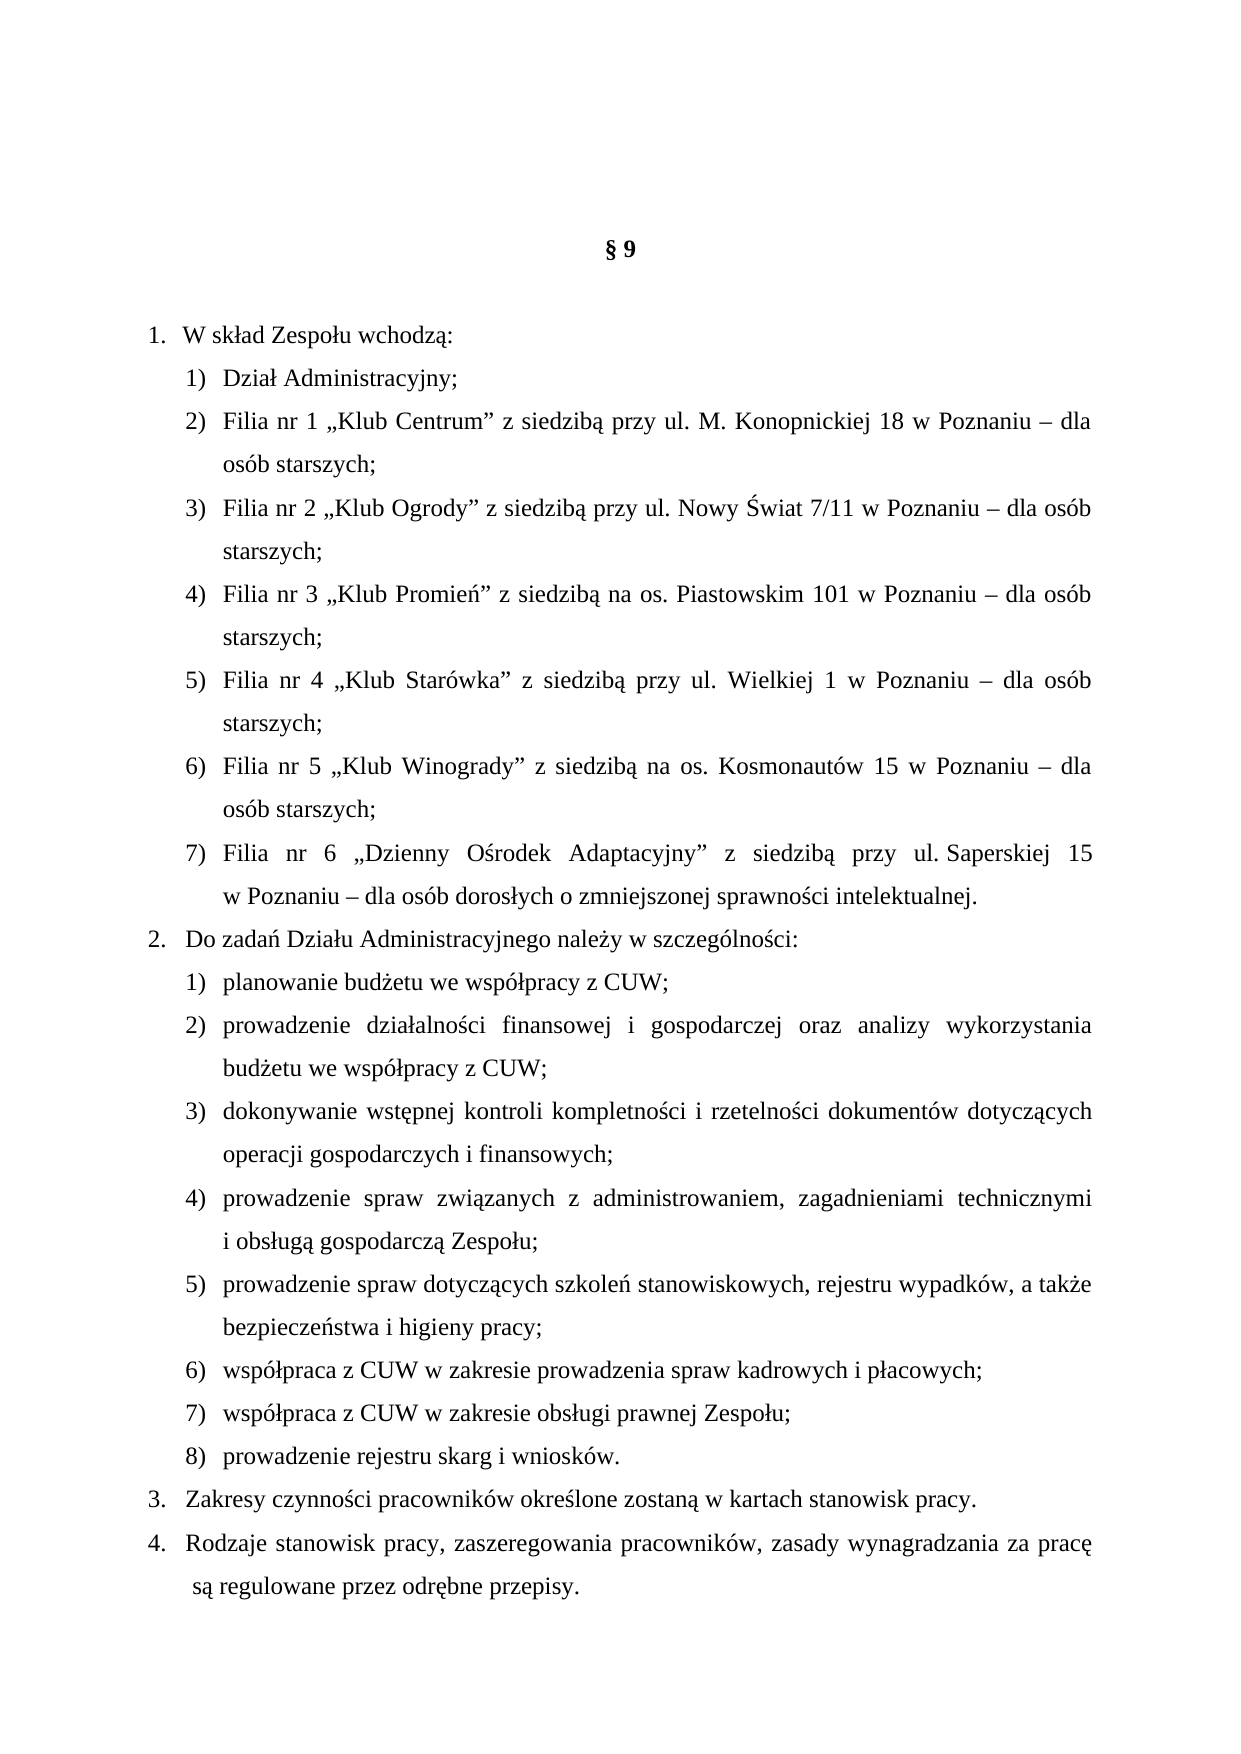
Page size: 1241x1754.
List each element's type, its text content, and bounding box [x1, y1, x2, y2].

list Filia nr 2 „Klub Ogrody” z siedzibą przy ul. Nowy Świat 7/11 w Poznaniu – dla osób starszych; [185, 493, 1093, 564]
list dokonywanie wstępnej kontroli kompletności i rzetelności dokumentów dotyczących operacji gospodarczych i finansowych; [185, 1096, 1093, 1168]
list Filia nr 6 „Dzienny Ośrodek Adaptacyjny” z siedzibą przy ul. Saperskiej 15 w Poznaniu – dla osób dorosłych o zmniejszonej sprawności intelektualnej. [185, 838, 1093, 909]
list Filia nr 5 „Klub Winogrady” z siedzibą na os. Kosmonautów 15 w Poznaniu – dla osób starszych; [185, 751, 1093, 823]
list Filia nr 4 „Klub Starówka” z siedzibą przy ul. Wielkiej 1 w Poznaniu – dla osób starszych; [185, 665, 1093, 737]
list współpraca z CUW w zakresie prowadzenia spraw kadrowych i płacowych; [185, 1355, 1093, 1384]
list prowadzenie spraw dotyczących szkoleń stanowiskowych, rejestru wypadków, a także bezpieczeństwa i higieny pracy; [185, 1269, 1093, 1341]
list Filia nr 1 „Klub Centrum” z siedzibą przy ul. M. Konopnickiej 18 w Poznaniu – dla osób starszych; [185, 406, 1093, 478]
list prowadzenie spraw związanych z administrowaniem, zagadnieniami technicznymi i obsługą gospodarczą Zespołu; [185, 1183, 1093, 1254]
list planowanie budżetu we współpracy z CUW; [185, 967, 1093, 996]
list prowadzenie rejestru skarg i wniosków. [185, 1441, 1093, 1470]
subtitle § 9 [148, 234, 1093, 263]
list W skład Zespołu wchodzą: [148, 320, 1093, 349]
list Do zadań Działu Administracyjnego należy w szczególności: [148, 924, 1093, 953]
list Filia nr 3 „Klub Promień” z siedzibą na os. Piastowskim 101 w Poznaniu – dla osób starszych; [185, 579, 1093, 651]
list Zakresy czynności pracowników określone zostaną w kartach stanowisk pracy. [148, 1484, 1093, 1513]
list Rodzaje stanowisk pracy, zaszeregowania pracowników, zasady wynagradzania za pracę są regulowane przez odrębne przepisy. [148, 1528, 1093, 1599]
list współpraca z CUW w zakresie obsługi prawnej Zespołu; [185, 1398, 1093, 1427]
list prowadzenie działalności finansowej i gospodarczej oraz analizy wykorzystania budżetu we współpracy z CUW; [185, 1010, 1093, 1082]
list Dział Administracyjny; [185, 363, 1093, 392]
